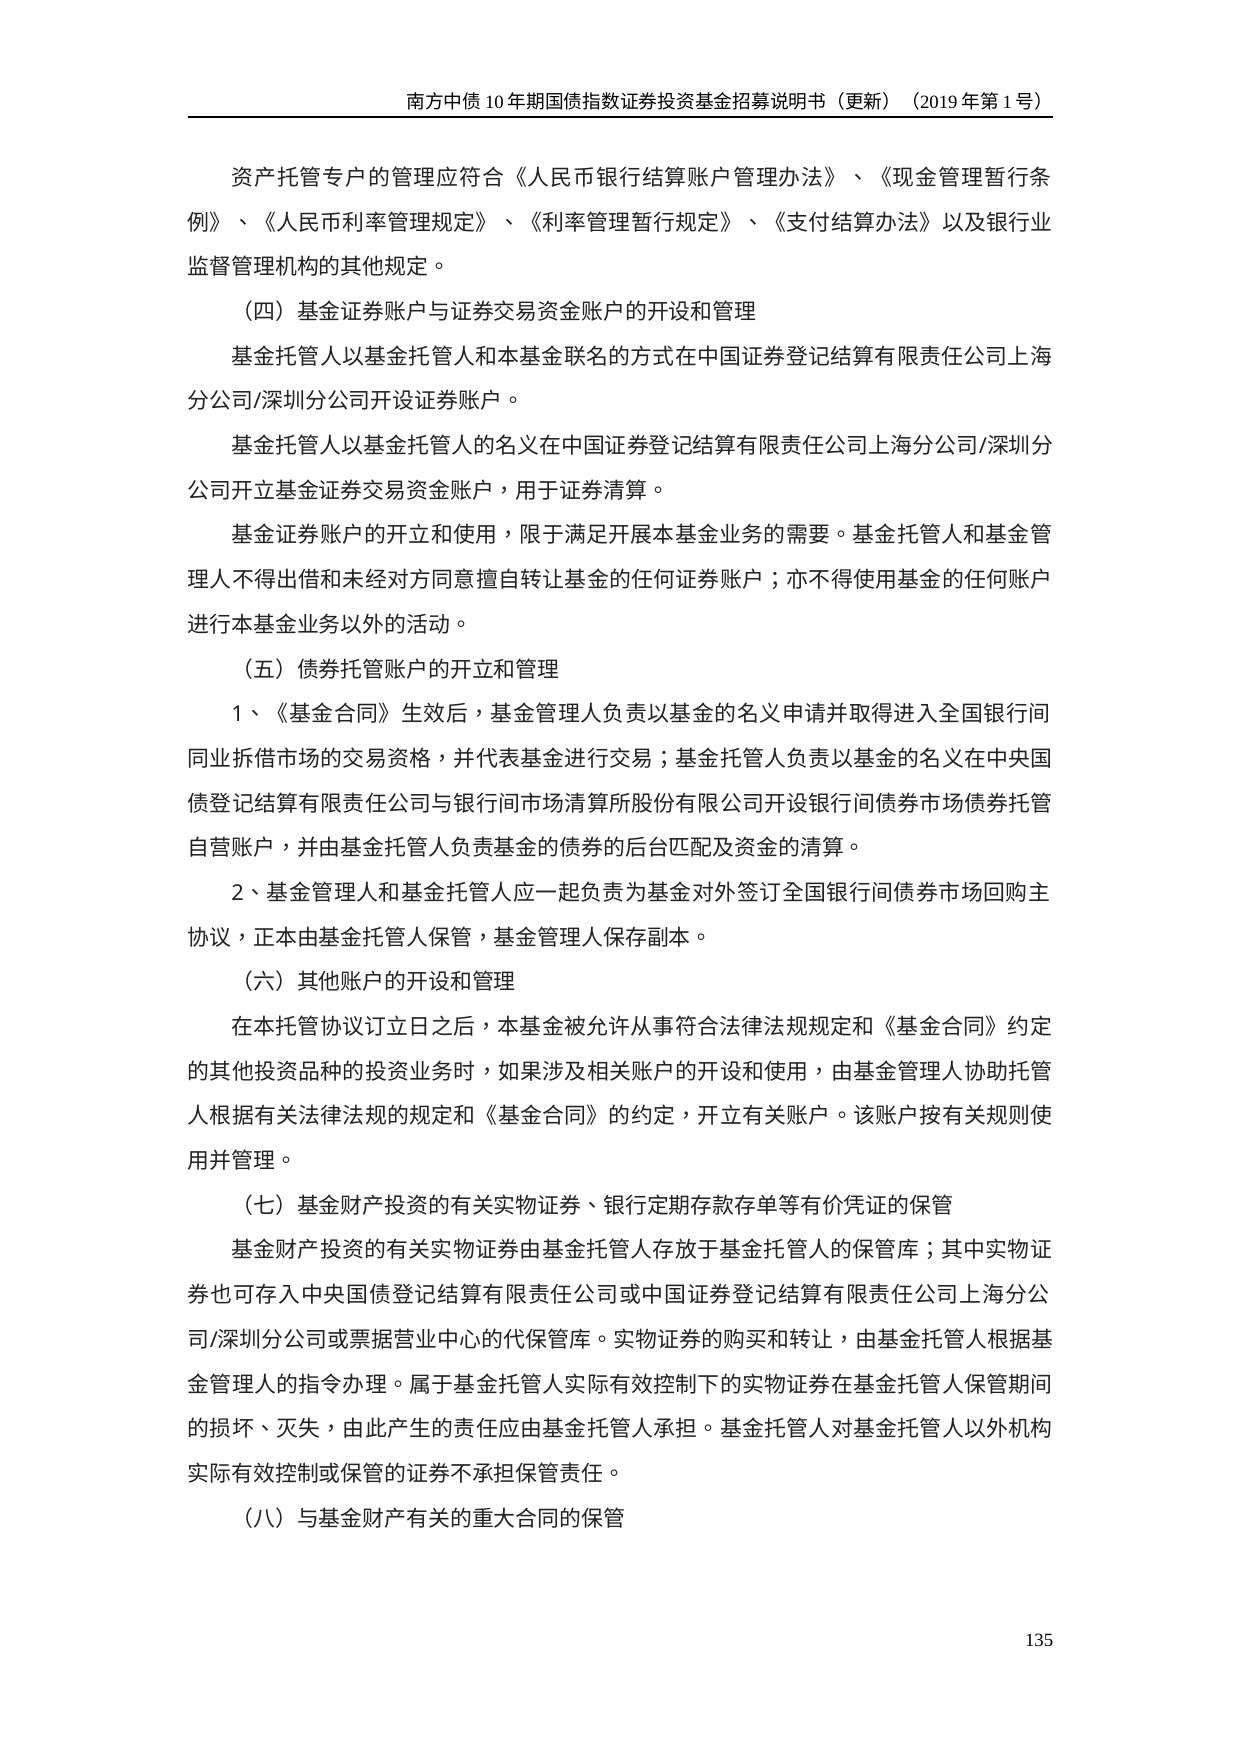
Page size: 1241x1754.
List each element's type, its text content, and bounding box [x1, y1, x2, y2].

text 基金托管人以基金托管人和本基金联名的方式在中国证券登记结算有限责任公司上海分公司/深圳分公司开设证券账户。 [187, 341, 1053, 415]
text （八）与基金财产有关的重大合同的保管 [187, 1503, 1053, 1532]
text 资产托管专户的管理应符合《人民币银行结算账户管理办法》、《现金管理暂行条例》、《人民币利率管理规定》、《利率管理暂行规定》、《支付结算办法》以及银行业监督管理机构的其他规定。 [187, 162, 1053, 281]
text （四）基金证券账户与证券交易资金账户的开设和管理 [187, 296, 1053, 326]
text 1、《基金合同》生效后，基金管理人负责以基金的名义申请并取得进入全国银行间同业拆借市场的交易资格，并代表基金进行交易；基金托管人负责以基金的名义在中央国债登记结算有限责任公司与银行间市场清算所股份有限公司开设银行间债券市场债券托管自营账户，并由基金托管人负责基金的债券的后台匹配及资金的清算。 [187, 698, 1053, 862]
text （七）基金财产投资的有关实物证券、银行定期存款存单等有价凭证的保管 [187, 1190, 1053, 1219]
text 基金证券账户的开立和使用，限于满足开展本基金业务的需要。基金托管人和基金管理人不得出借和未经对方同意擅自转让基金的任何证券账户；亦不得使用基金的任何账户进行本基金业务以外的活动。 [187, 519, 1053, 639]
text 2、基金管理人和基金托管人应一起负责为基金对外签订全国银行间债券市场回购主协议，正本由基金托管人保管，基金管理人保存副本。 [187, 877, 1053, 951]
text 基金托管人以基金托管人的名义在中国证券登记结算有限责任公司上海分公司/深圳分公司开立基金证券交易资金账户，用于证券清算。 [187, 430, 1053, 504]
text （五）债券托管账户的开立和管理 [187, 653, 1053, 683]
text 在本托管协议订立日之后，本基金被允许从事符合法律法规规定和《基金合同》约定的其他投资品种的投资业务时，如果涉及相关账户的开设和使用，由基金管理人协助托管人根据有关法律法规的规定和《基金合同》的约定，开立有关账户。该账户按有关规则使用并管理。 [187, 1011, 1053, 1175]
text 基金财产投资的有关实物证券由基金托管人存放于基金托管人的保管库；其中实物证券也可存入中央国债登记结算有限责任公司或中国证券登记结算有限责任公司上海分公司/深圳分公司或票据营业中心的代保管库。实物证券的购买和转让，由基金托管人根据基金管理人的指令办理。属于基金托管人实际有效控制下的实物证券在基金托管人保管期间的损坏、灭失，由此产生的责任应由基金托管人承担。基金托管人对基金托管人以外机构实际有效控制或保管的证券不承担保管责任。 [187, 1234, 1053, 1488]
text （六）其他账户的开设和管理 [187, 966, 1053, 996]
